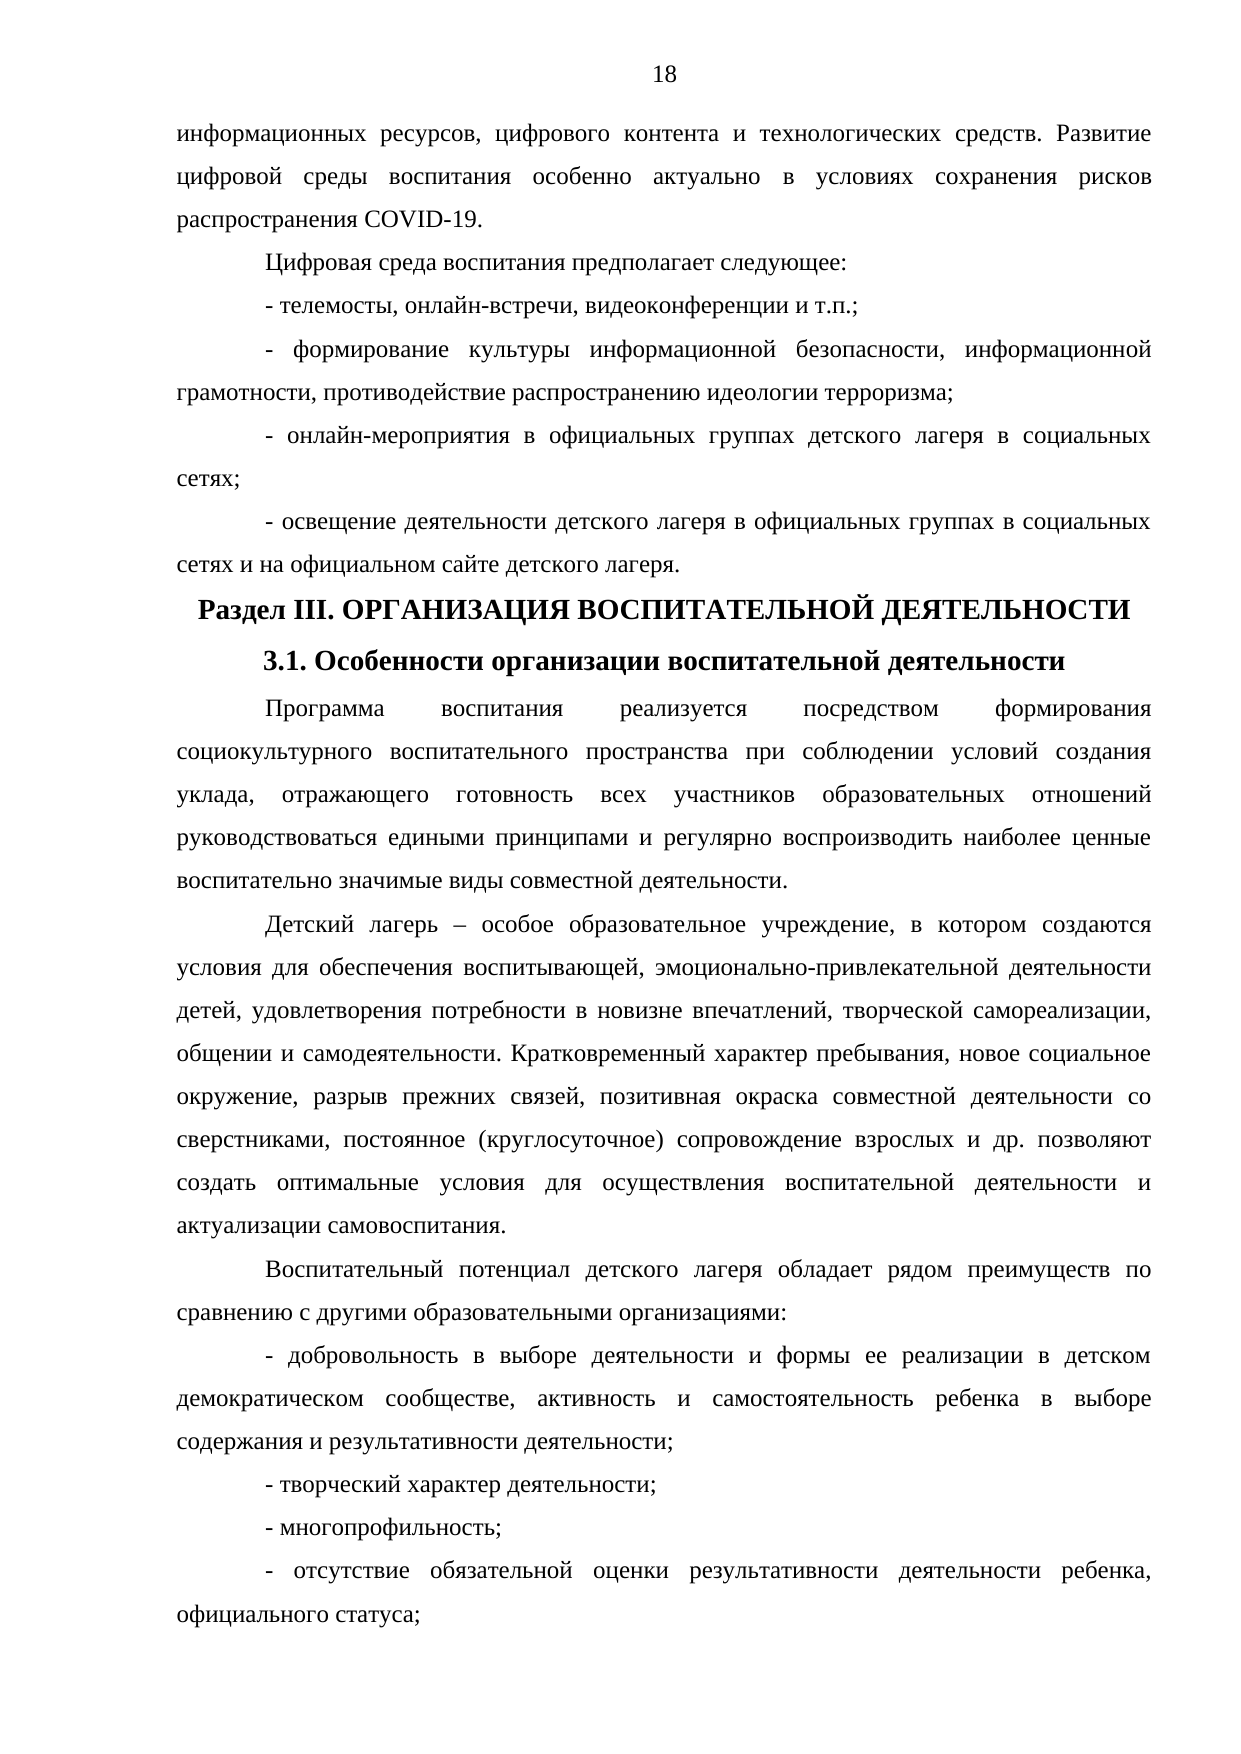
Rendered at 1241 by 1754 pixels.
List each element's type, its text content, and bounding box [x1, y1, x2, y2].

list - освещение деятельности детского лагеря в официальных группах в социальных сетях и на официальном сайте детского лагеря. [176, 506, 1152, 578]
text Раздел III. ОРГАНИЗАЦИЯ ВОСПИТАТЕЛЬНОЙ ДЕЯТЕЛЬНОСТИ [176, 592, 1152, 626]
text - отсутствие обязательной оценки результативности деятельности ребенка, официального статуса; [176, 1556, 1152, 1627]
text - добровольность в выборе деятельности и формы ее реализации в детском демократическом сообществе, активность и самостоятельность ребенка в выборе содержания и результативности деятельности; [176, 1340, 1152, 1455]
text - многопрофильность; [176, 1512, 1152, 1541]
list - формирование культуры информационной безопасности, информационной грамотности, противодействие распространению идеологии терроризма; [176, 334, 1152, 406]
list Цифровая среда воспитания предполагает следующее: [176, 247, 1152, 276]
list - телемосты, онлайн-встречи, видеоконференции и т.п.; [176, 291, 1152, 319]
text Воспитательный потенциал детского лагеря обладает рядом преимуществ по сравнению с другими образовательными организациями: [176, 1254, 1152, 1326]
text - творческий характер деятельности; [176, 1469, 1152, 1498]
text Детский лагерь – особое образовательное учреждение, в котором создаются условия для обеспечения воспитывающей, эмоционально-привлекательной деятельности детей, удовлетворения потребности в новизне впечатлений, творческой самореализации, общении и самодеятельности. Кратковременный характер пребывания, новое социальное окружение, разрыв прежних связей, позитивная окраска совместной деятельности со сверстниками, постоянное (круглосуточное) сопровождение взрослых и др. позволяют создать оптимальные условия для осуществления воспитательной деятельности и актуализации самовоспитания. [176, 909, 1152, 1239]
text 3.1. Особенности организации воспитательной деятельности [176, 643, 1152, 676]
text Программа воспитания реализуется посредством формирования социокультурного воспитательного пространства при соблюдении условий создания уклада, отражающего готовность всех участников образовательных отношений руководствоваться едиными принципами и регулярно воспроизводить наиболее ценные воспитательно значимые виды совместной деятельности. [176, 693, 1152, 894]
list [176, 118, 1152, 233]
list - онлайн-мероприятия в официальных группах детского лагеря в социальных сетях; [176, 420, 1152, 492]
